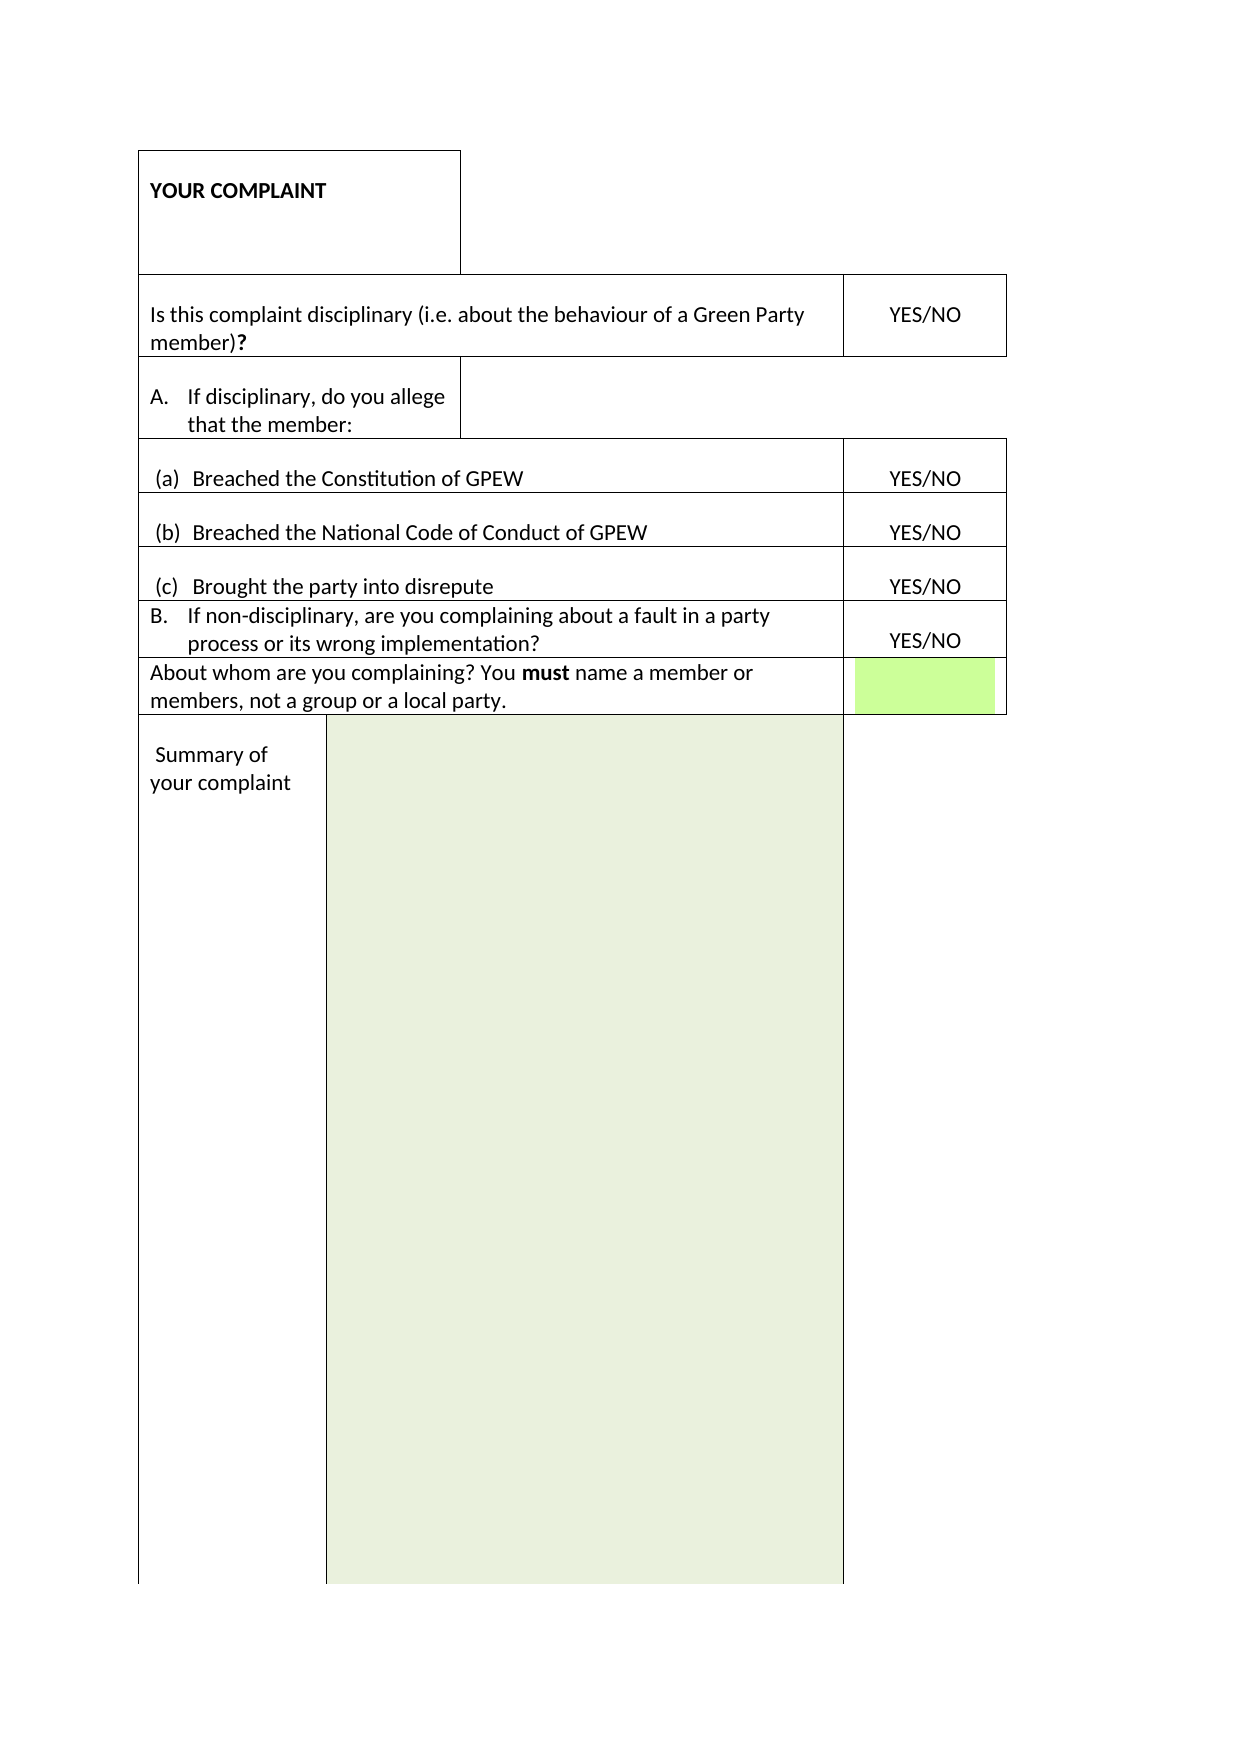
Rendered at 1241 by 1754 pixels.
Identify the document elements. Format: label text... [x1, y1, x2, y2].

table_cell YES/NO [844, 275, 1006, 356]
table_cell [139, 715, 326, 1584]
table_cell YES/NO [844, 439, 1006, 492]
table_cell [327, 715, 843, 1584]
table_cell Is this complaint disciplinary (i.e. about the behaviour of a Green Party member)? [139, 275, 843, 356]
table_cell YES/NO [844, 601, 1006, 657]
table_cell Brought the party into disrepute [139, 547, 843, 600]
table_cell YES/NO [844, 547, 1006, 600]
table_cell If non-disciplinary, are you complaining about a fault in a party process or its wrong implementation? [139, 601, 843, 657]
table_cell YOUR COMPLAINT [139, 151, 460, 274]
table_cell About whom are you complaining? You must name a member or members, not a group or a local party. [139, 658, 843, 714]
table_cell Breached the National Code of Conduct of GPEW [139, 493, 843, 546]
table_cell If disciplinary, do you allege that the member: [139, 357, 460, 438]
table_cell Breached the Constitution of GPEW [139, 439, 843, 492]
table_cell [844, 658, 855, 714]
table_cell YES/NO [844, 493, 1006, 546]
table_cell [995, 658, 1006, 714]
